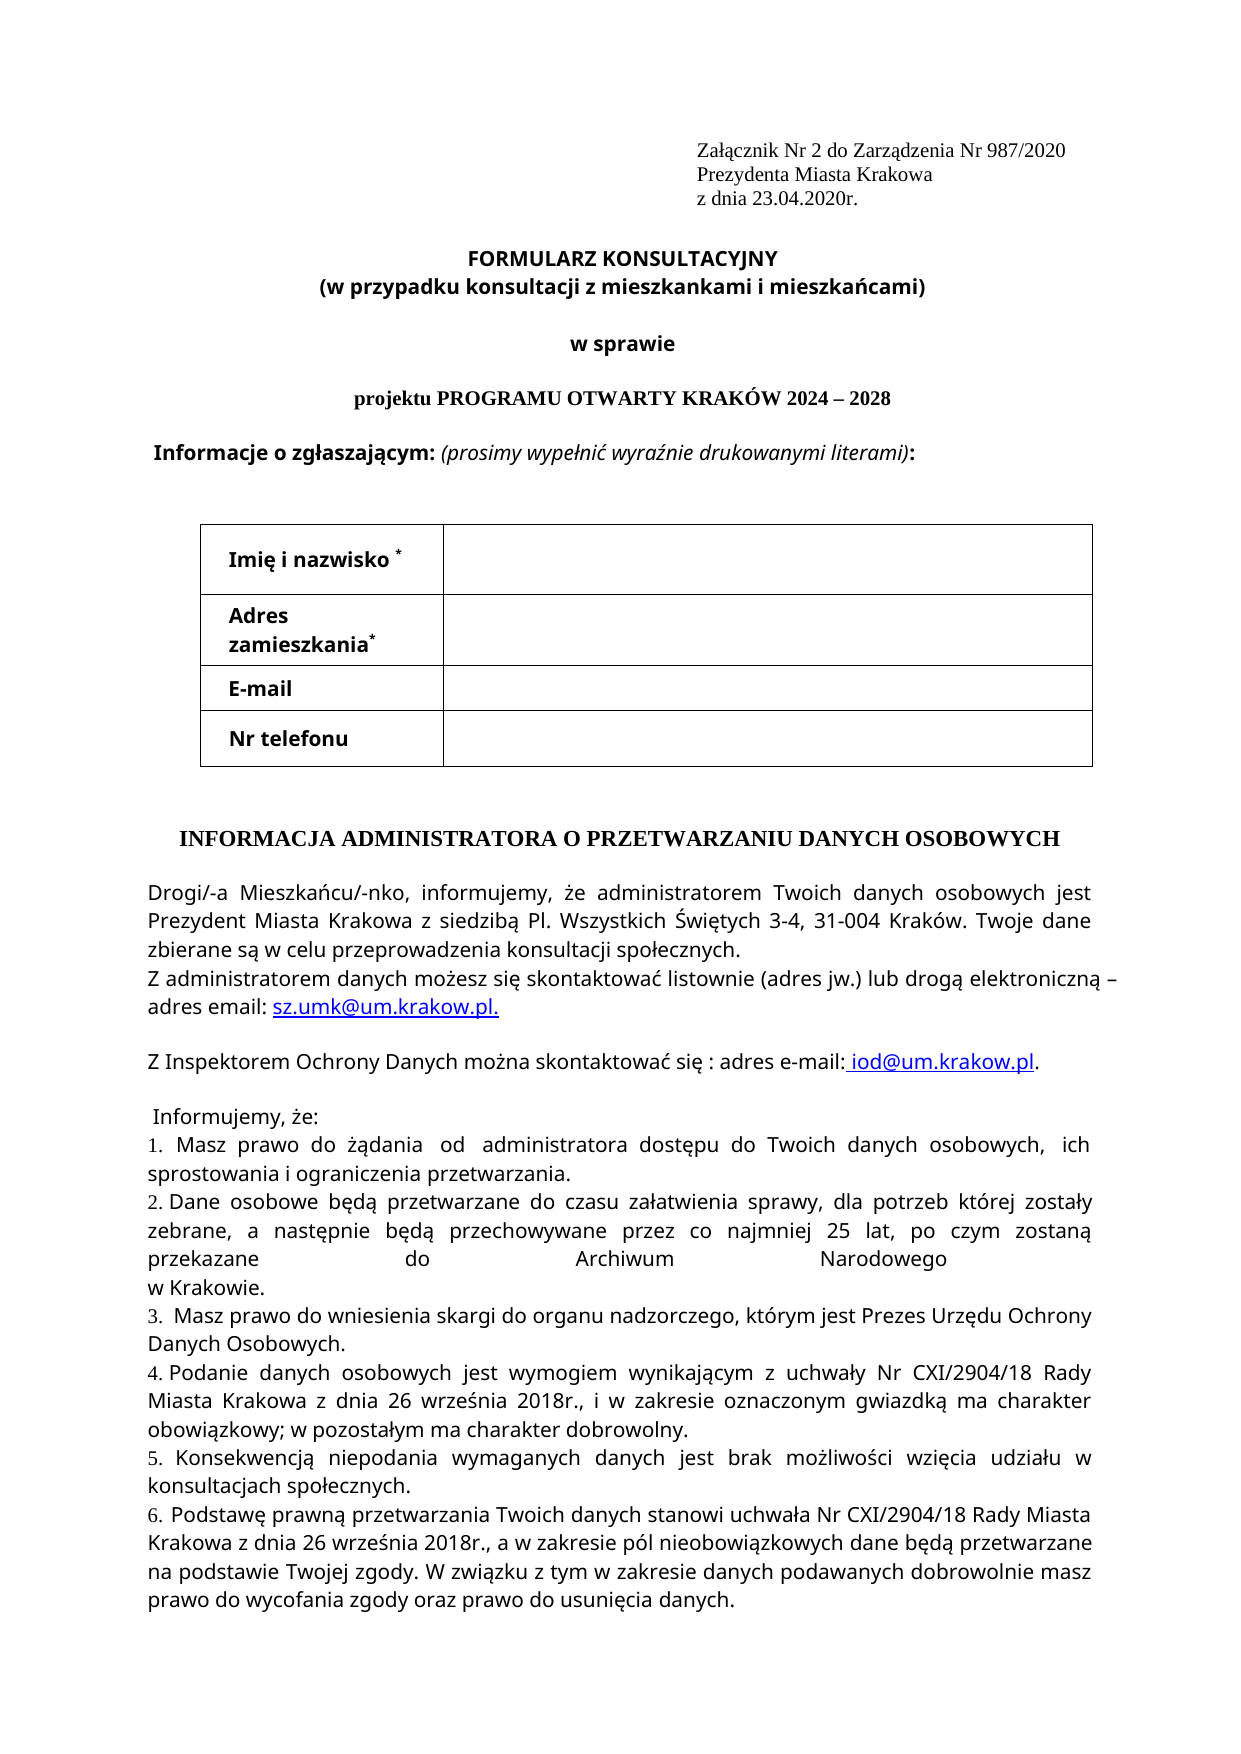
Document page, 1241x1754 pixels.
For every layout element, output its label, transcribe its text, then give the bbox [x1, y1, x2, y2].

table_cell [444, 711, 1092, 766]
text Drogi/-a Mieszkańcu/-nko, informujemy, że administratorem Twoich danych osobowych jest Prezydent Miasta Krakowa z siedzibą Pl. Wszystkich Świętych 3-4, 31-004 Kraków. Twoje dane zbierane są w celu przeprowadzenia konsultacji społecznych. [147, 878, 1093, 963]
text Prezydenta Miasta Krakowa [660, 162, 1119, 186]
text Z Inspektorem Ochrony Danych można skontaktować się : adres e-mail: iod@um.krakow.pl. [147, 1047, 1119, 1075]
table_header Imię i nazwisko * [201, 525, 443, 594]
text (w przypadku konsultacji z mieszkankami i mieszkańcami) [135, 272, 1109, 301]
text Z administratorem danych możesz się skontaktować listownie (adres jw.) lub drogą elektroniczną – adres email: sz.umk@um.krakow.pl. [147, 964, 1119, 1021]
subtitle FORMULARZ KONSULTACYJNY [135, 244, 1109, 272]
table_cell [444, 666, 1092, 710]
table_cell E-mail [201, 666, 443, 710]
text w sprawie [135, 329, 1109, 357]
table_header [444, 525, 1092, 594]
text z dnia 23.04.2020r. [660, 186, 1119, 210]
list Masz prawo do wniesienia skargi do organu nadzorczego, którym jest Prezes Urzędu Ochrony Danych Osobowych. [147, 1301, 1093, 1358]
table_cell Nr telefonu [201, 711, 443, 766]
list Masz prawo do żądania od administratora dostępu do Twoich danych osobowych, ich sprostowania i ograniczenia przetwarzania. [147, 1130, 1092, 1187]
list Podanie danych osobowych jest wymogiem wynikającym z uchwały Nr CXI/2904/18 Rady Miasta Krakowa z dnia 26 września 2018r., i w zakresie oznaczonym gwiazdką ma charakter obowiązkowy; w pozostałym ma charakter dobrowolny. [147, 1358, 1092, 1443]
text INFORMACJA ADMINISTRATORA O PRZETWARZANIU DANYCH OSOBOWYCH [179, 826, 1119, 852]
table_cell Adres zamieszkania* [201, 595, 443, 665]
text projektu PROGRAMU OTWARTY KRAKÓW 2024 – 2028 [135, 386, 1109, 410]
table_cell [444, 595, 1092, 665]
text Informacje o zgłaszającym: (prosimy wypełnić wyraźnie drukowanymi literami): [154, 438, 1119, 467]
list Podstawę prawną przetwarzania Twoich danych stanowi uchwała Nr CXI/2904/18 Rady Miasta Krakowa z dnia 26 września 2018r., a w zakresie pól nieobowiązkowych dane będą przetwarzane na podstawie Twojej zgody. W związku z tym w zakresie danych podawanych dobrowolnie masz prawo do wycofania zgody oraz prawo do usunięcia danych. [147, 1500, 1093, 1614]
list Dane osobowe będą przetwarzane do czasu załatwienia sprawy, dla potrzeb której zostały zebrane, a następnie będą przechowywane przez co najmniej 25 lat, po czym zostaną przekazane do Archiwum Narodowego w Krakowie. [147, 1187, 1093, 1301]
list Konsekwencją niepodania wymaganych danych jest brak możliwości wzięcia udziału w konsultacjach społecznych. [147, 1443, 1093, 1500]
text Załącznik Nr 2 do Zarządzenia Nr 987/2020 [622, 137, 1119, 162]
text Informujemy, że: [153, 1102, 1119, 1130]
